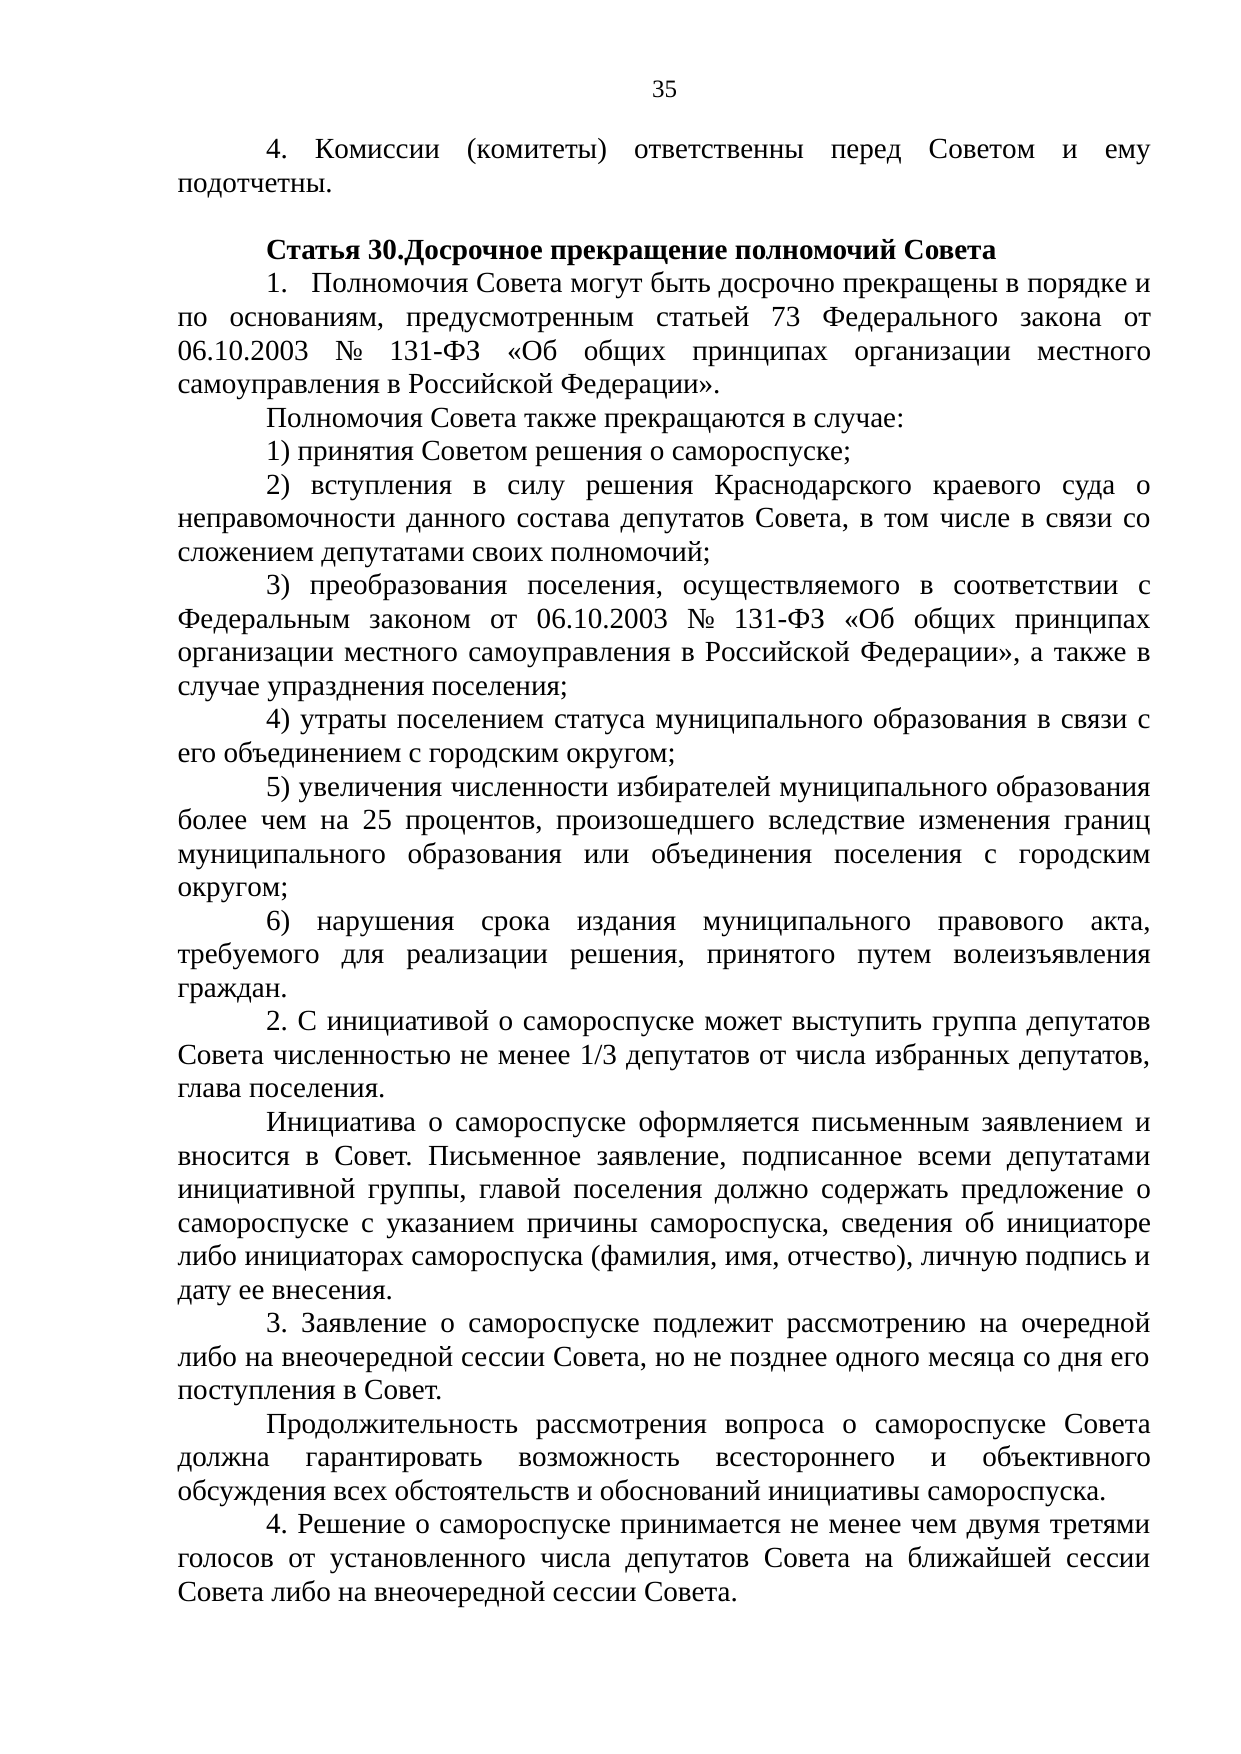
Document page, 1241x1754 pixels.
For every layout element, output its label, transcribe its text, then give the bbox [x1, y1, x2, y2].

text 4. Решение о самороспуске принимается не менее чем двумя третями голосов от установленного числа депутатов Совета на ближайшей сессии Совета либо на внеочередной сессии Совета. [177, 1507, 1152, 1607]
text Статья 30.Досрочное прекращение полномочий Совета [177, 232, 1152, 266]
list Полномочия Совета могут быть досрочно прекращены в порядке и по основаниям, предусмотренным статьей 73 Федерального закона от 06.10.2003 № 131-ФЗ «Об общих принципах организации местного самоуправления в Российской Федерации». [177, 266, 1152, 400]
text 2. С инициативой о самороспуске может выступить группа депутатов Совета численностью не менее 1/3 депутатов от числа избранных депутатов, глава поселения. [177, 1003, 1152, 1104]
text 6) нарушения срока издания муниципального правового акта, требуемого для реализации решения, принятого путем волеизъявления граждан. [177, 903, 1152, 1003]
text 4) утраты поселением статуса муниципального образования в связи с его объединением с городским округом; [177, 702, 1152, 769]
text 4. Комиссии (комитеты) ответственны перед Советом и ему подотчетны. [177, 131, 1152, 198]
text Полномочия Совета также прекращаются в случае: [177, 400, 1152, 433]
text 3. Заявление о самороспуске подлежит рассмотрению на очередной либо на внеочередной сессии Совета, но не позднее одного месяца со дня его поступления в Совет. [177, 1305, 1152, 1406]
text Инициатива о самороспуске оформляется письменным заявлением и вносится в Совет. Письменное заявление, подписанное всеми депутатами инициативной группы, главой поселения должно содержать предложение о самороспуске с указанием причины самороспуска, сведения об инициаторе либо инициаторах самороспуска (фамилия, имя, отчество), личную подпись и дату ее внесения. [177, 1104, 1152, 1305]
text 5) увеличения численности избирателей муниципального образования более чем на 25 процентов, произошедшего вследствие изменения границ муниципального образования или объединения поселения с городским округом; [177, 769, 1152, 903]
text 1) принятия Советом решения о самороспуске; [177, 433, 1152, 467]
text 3) преобразования поселения, осуществляемого в соответствии с Федеральным законом от 06.10.2003 № 131-ФЗ «Об общих принципах организации местного самоуправления в Российской Федерации», а также в случае упразднения поселения; [177, 567, 1152, 702]
text 2) вступления в силу решения Краснодарского краевого суда о неправомочности данного состава депутатов Совета, в том числе в связи со сложением депутатами своих полномочий; [177, 467, 1152, 567]
text Продолжительность рассмотрения вопроса о самороспуске Совета должна гарантировать возможность всестороннего и объективного обсуждения всех обстоятельств и обоснований инициативы самороспуска. [177, 1406, 1152, 1507]
